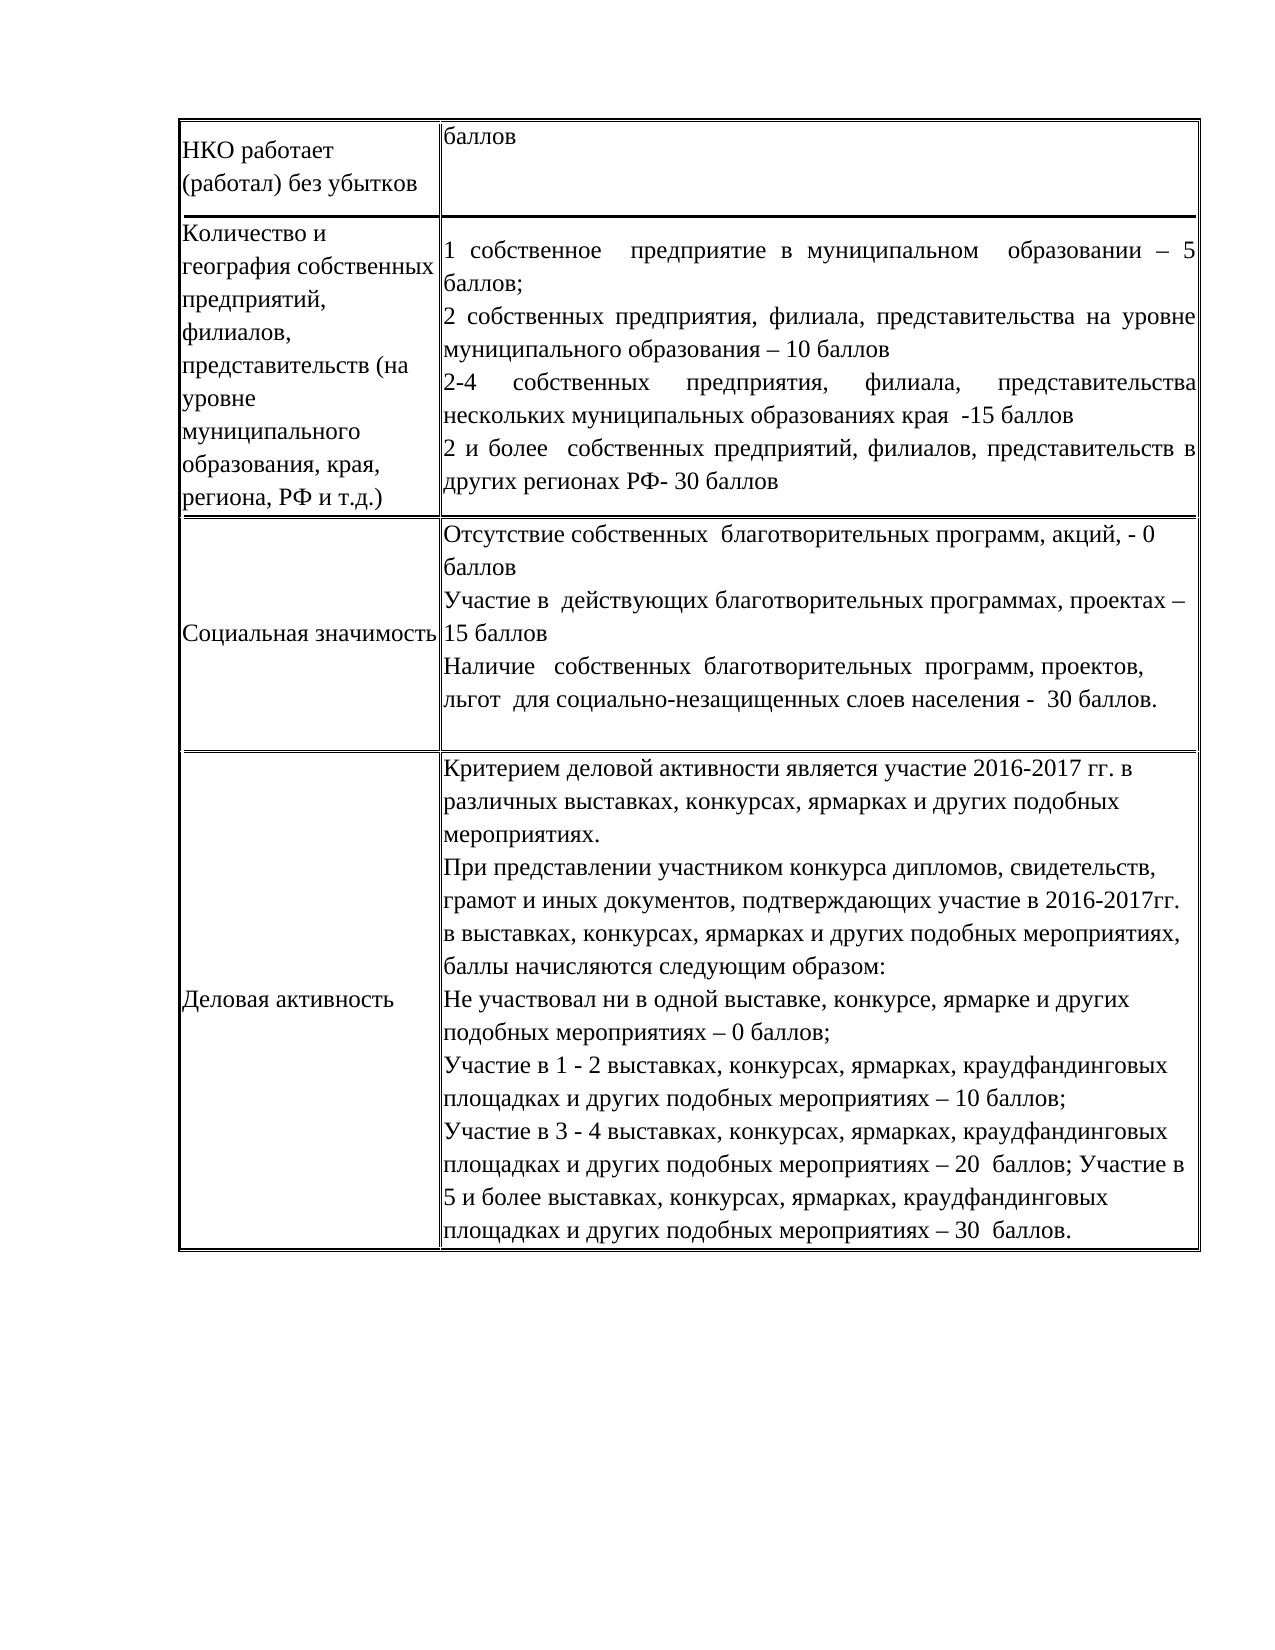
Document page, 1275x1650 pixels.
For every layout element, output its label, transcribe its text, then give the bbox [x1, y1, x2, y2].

table_cell 1 собственное предприятие в муниципальном образовании – 5 баллов; 2 собственных предприятия, филиала, представительства на уровне муниципального образования – 10 баллов 2-4 собственных предприятия, филиала, представительства нескольких муниципальных образованиях края -15 баллов 2 и более собственных предприятий, филиалов, представительств в других регионах РФ- 30 баллов [442, 215, 1198, 515]
table_cell Количество и география собственных предприятий, филиалов, представительств (на уровне муниципального образования, края, региона, РФ и т.д.) [181, 215, 439, 515]
table_cell Социальная значимость [181, 515, 439, 750]
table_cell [181, 122, 441, 215]
table_cell Критерием деловой активности является участие 2016-2017 гг. в различных выставках, конкурсах, ярмарках и других подобных мероприятиях. При представлении участником конкурса дипломов, свидетельств, грамот и иных документов, подтверждающих участие в 2016-2017гг. в выставках, конкурсах, ярмарках и других подобных мероприятиях, баллы начисляются следующим образом: Не участвовал ни в одной выставке, конкурсе, ярмарке и других подобных мероприятиях – 0 баллов; Участие в 1 - 2 выставках, конкурсах, ярмарках, краудфандинговых площадках и других подобных мероприятиях – 10 баллов; Участие в 3 - 4 выставках, конкурсах, ярмарках, краудфандинговых площадках и других подобных мероприятиях – 20 баллов; Участие в 5 и более выставках, конкурсах, ярмарках, краудфандинговых площадках и других подобных мероприятиях – 30 баллов. [441, 750, 1199, 1248]
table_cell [441, 122, 1198, 215]
table_cell Отсутствие собственных благотворительных программ, акций, - 0 баллов Участие в действующих благотворительных программах, проектах – 15 баллов Наличие собственных благотворительных программ, проектов, льгот для социально-незащищенных слоев населения - 30 баллов. [442, 515, 1198, 750]
table_cell Деловая активность [180, 750, 441, 1248]
